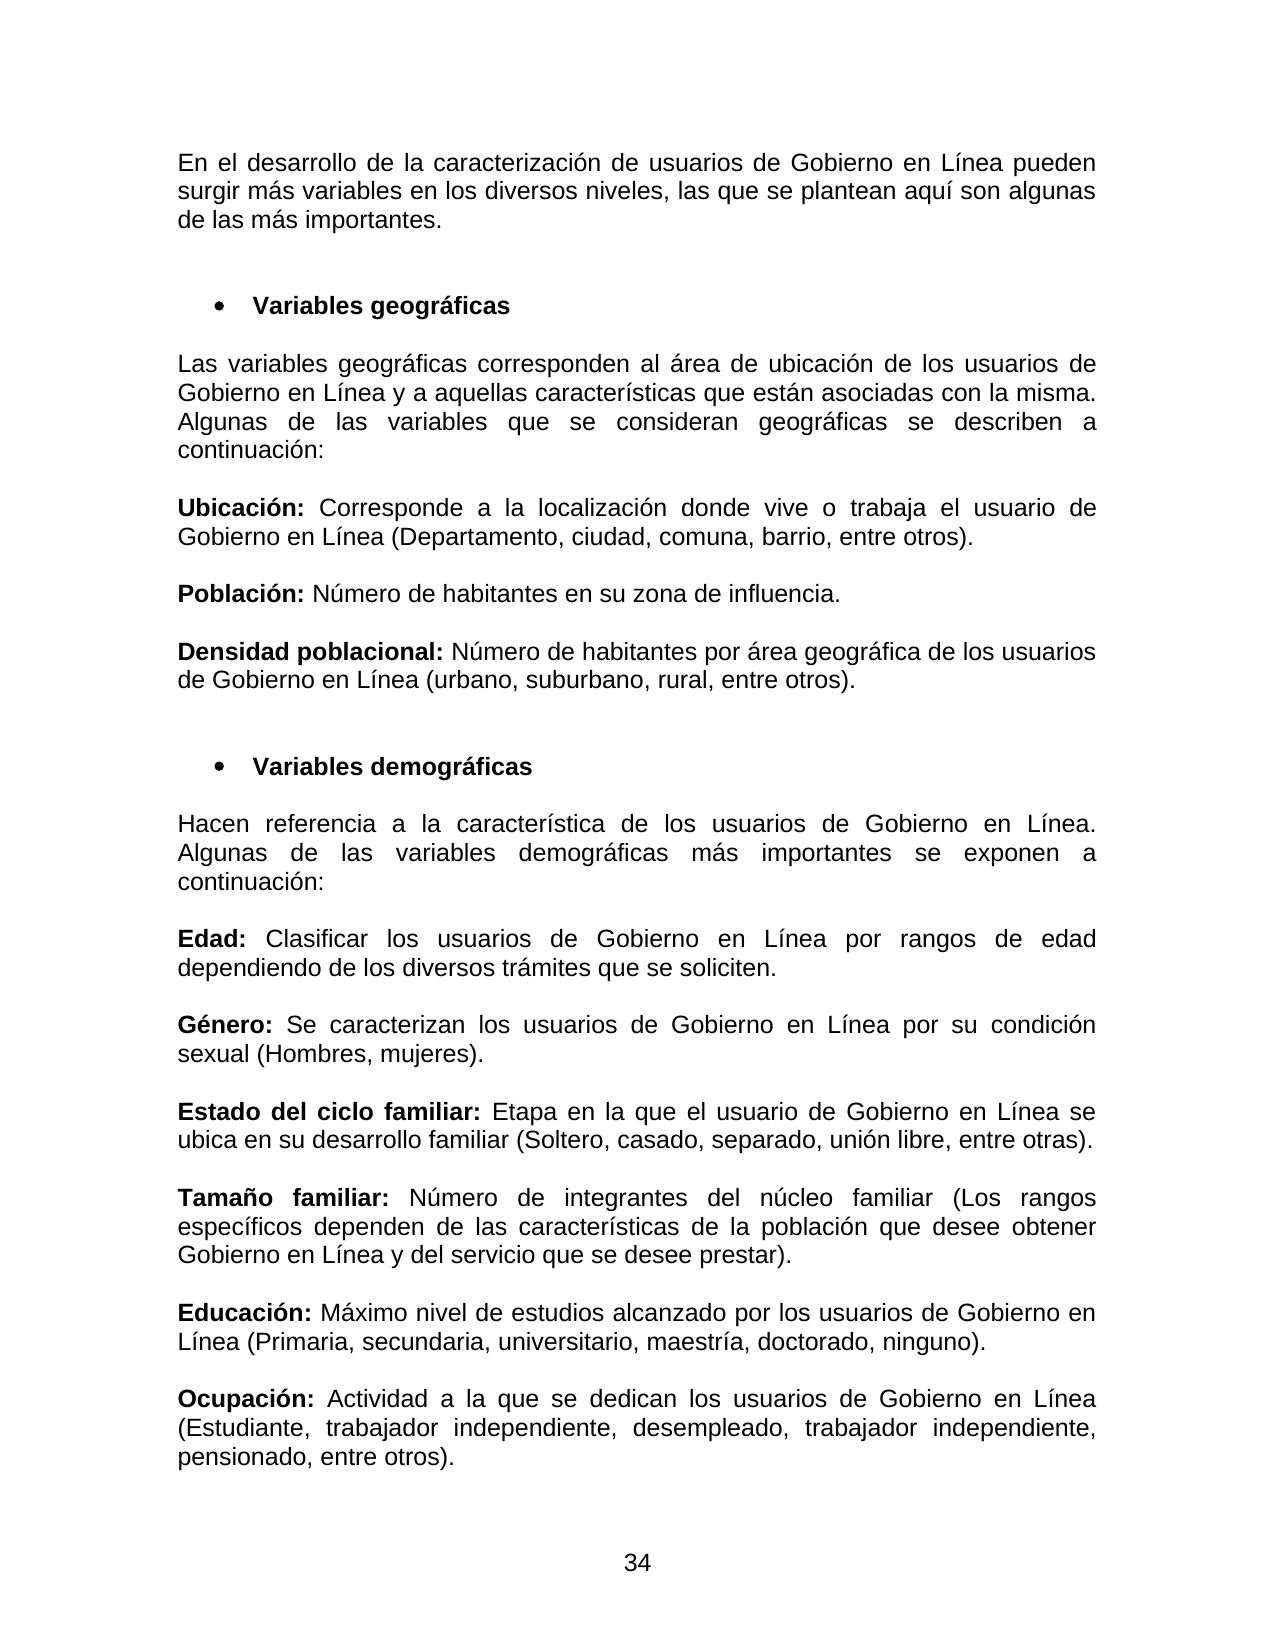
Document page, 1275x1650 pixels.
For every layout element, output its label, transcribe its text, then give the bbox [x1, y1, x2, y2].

text Estado del ciclo familiar: Etapa en la que el usuario de Gobierno en Línea se ubica en su desarrollo familiar (Soltero, casado, separado, unión libre, entre otras). [177, 1097, 1098, 1154]
text Las variables geográficas corresponden al área de ubicación de los usuarios de Gobierno en Línea y a aquellas características que están asociadas con la misma. Algunas de las variables que se consideran geográficas se describen a continuación: [177, 349, 1098, 464]
list Variables demográficas [215, 751, 1098, 780]
list Variables geográficas [215, 291, 1098, 320]
text Población: Número de habitantes en su zona de influencia. [177, 579, 1098, 608]
text Género: Se caracterizan los usuarios de Gobierno en Línea por su condición sexual (Hombres, mujeres). [177, 1010, 1098, 1068]
text Ubicación: Corresponde a la localización donde vive o trabaja el usuario de Gobierno en Línea (Departamento, ciudad, comuna, barrio, entre otros). [177, 493, 1098, 550]
text En el desarrollo de la caracterización de usuarios de Gobierno en Línea pueden surgir más variables en los diversos niveles, las que se plantean aquí son algunas de las más importantes. [177, 148, 1098, 234]
text Educación: Máximo nivel de estudios alcanzado por los usuarios de Gobierno en Línea (Primaria, secundaria, universitario, maestría, doctorado, ninguno). [177, 1298, 1098, 1355]
text Tamaño familiar: Número de integrantes del núcleo familiar (Los rangos específicos dependen de las características de la población que desee obtener Gobierno en Línea y del servicio que se desee prestar). [177, 1183, 1098, 1269]
text Edad: Clasificar los usuarios de Gobierno en Línea por rangos de edad dependiendo de los diversos trámites que se soliciten. [177, 924, 1098, 982]
text Densidad poblacional: Número de habitantes por área geográfica de los usuarios de Gobierno en Línea (urbano, suburbano, rural, entre otros). [177, 636, 1098, 694]
text Hacen referencia a la característica de los usuarios de Gobierno en Línea. Algunas de las variables demográficas más importantes se exponen a continuación: [177, 809, 1098, 895]
text Ocupación: Actividad a la que se dedican los usuarios de Gobierno en Línea (Estudiante, trabajador independiente, desempleado, trabajador independiente, pensionado, entre otros). [177, 1384, 1098, 1470]
